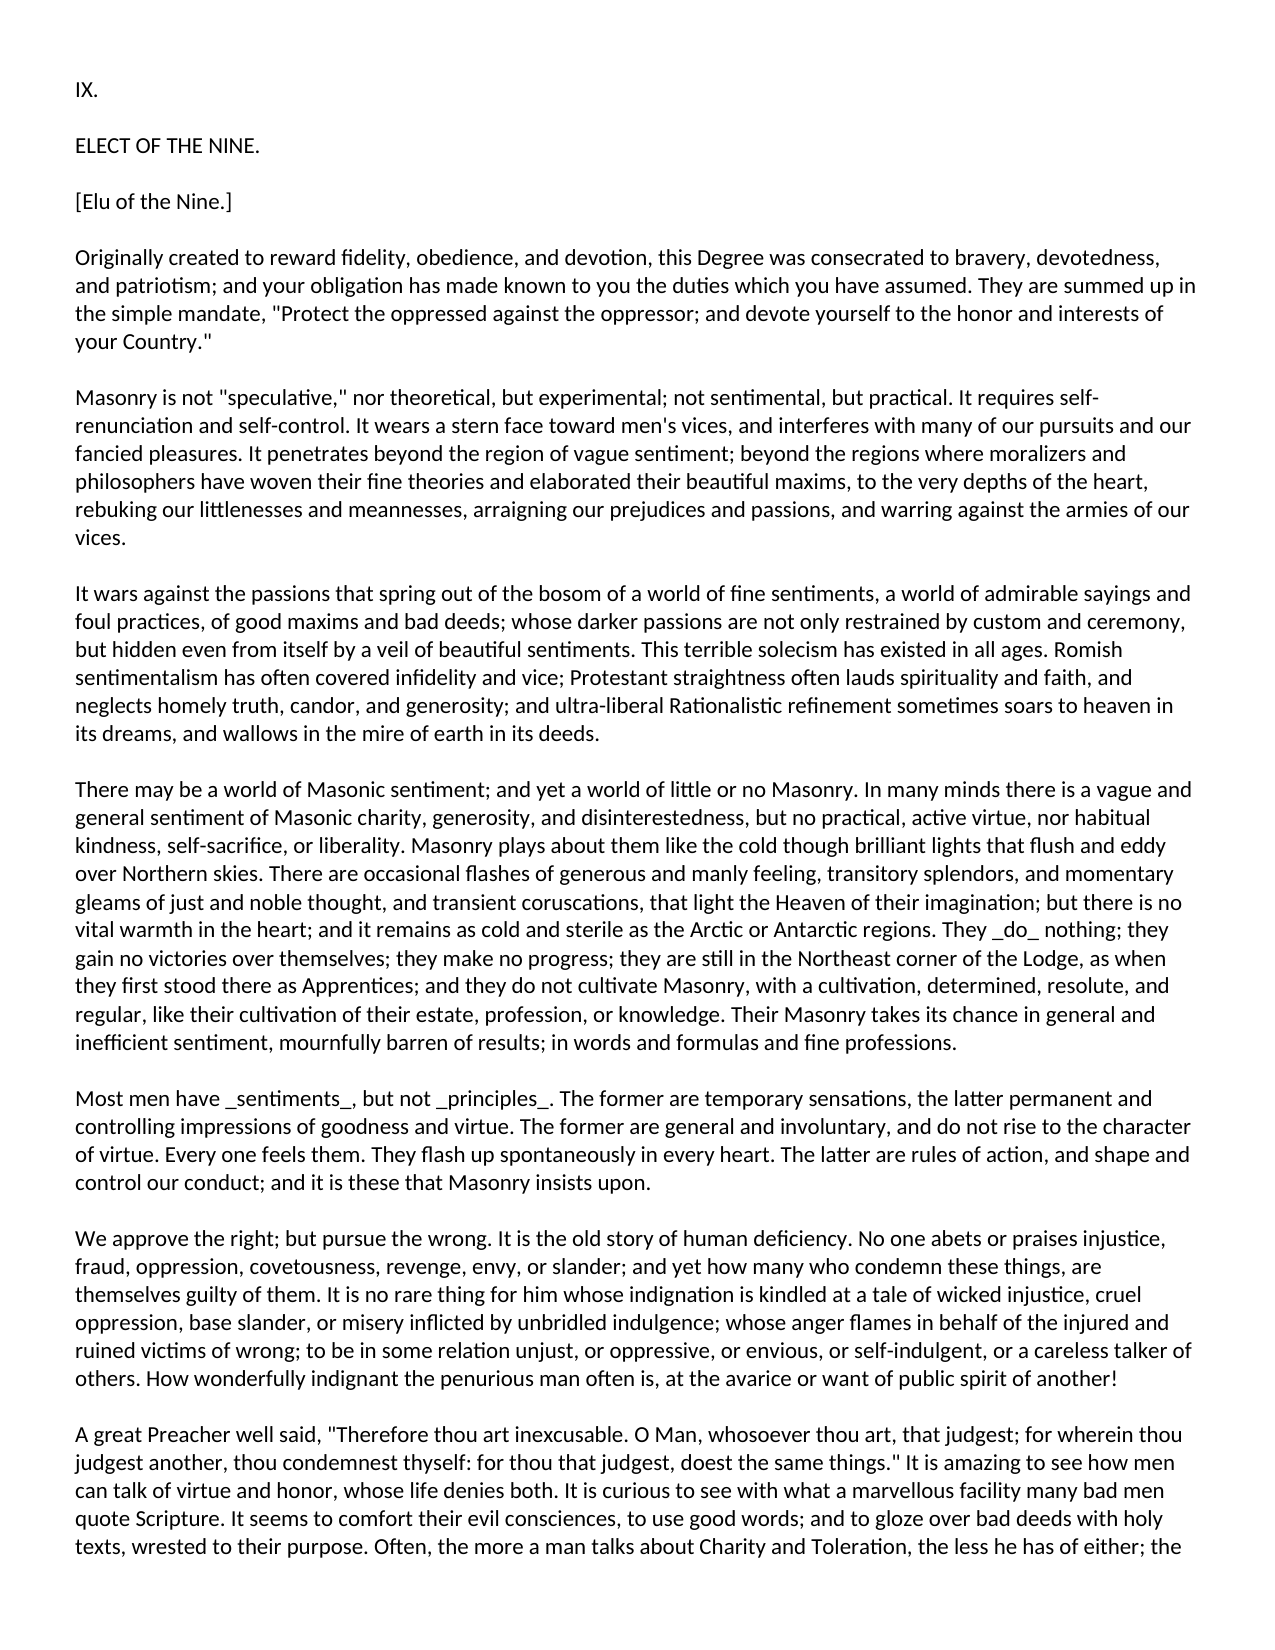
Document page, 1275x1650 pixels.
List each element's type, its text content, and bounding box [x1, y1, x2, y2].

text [75, 1420, 1200, 1560]
text IX. [75, 75, 1200, 103]
text Originally created to reward fidelity, obedience, and devotion, this Degree was consecrated to bravery, devotedness, and patriotism; and your obligation has made known to you the duties which you have assumed. They are summed up in the simple mandate, "Protect the oppressed against the oppressor; and devote yourself to the honor and interests of your Country." [75, 243, 1200, 355]
text ELECT OF THE NINE. [75, 131, 1200, 159]
text It wars against the passions that spring out of the bosom of a world of fine sentiments, a world of admirable sayings and foul practices, of good maxims and bad deeds; whose darker passions are not only restrained by custom and ceremony, but hidden even from itself by a veil of beautiful sentiments. This terrible solecism has existed in all ages. Romish sentimentalism has often covered infidelity and vice; Protestant straightness often lauds spirituality and faith, and neglects homely truth, candor, and generosity; and ultra-liberal Rationalistic refinement sometimes soars to heaven in its dreams, and wallows in the mire of earth in its deeds. [75, 579, 1200, 747]
text [Elu of the Nine.] [75, 187, 1200, 215]
text There may be a world of Masonic sentiment; and yet a world of little or no Masonry. In many minds there is a vague and general sentiment of Masonic charity, generosity, and disinterestedness, but no practical, active virtue, nor habitual kindness, self-sacrifice, or liberality. Masonry plays about them like the cold though brilliant lights that flush and eddy over Northern skies. There are occasional flashes of generous and manly feeling, transitory splendors, and momentary gleams of just and noble thought, and transient coruscations, that light the Heaven of their imagination; but there is no vital warmth in the heart; and it remains as cold and sterile as the Arctic or Antarctic regions. They _do_ nothing; they gain no victories over themselves; they make no progress; they are still in the Northeast corner of the Lodge, as when they first stood there as Apprentices; and they do not cultivate Masonry, with a cultivation, determined, resolute, and regular, like their cultivation of their estate, profession, or knowledge. Their Masonry takes its chance in general and inefficient sentiment, mournfully barren of results; in words and formulas and fine professions. [75, 776, 1200, 1056]
text Most men have _sentiments_, but not _principles_. The former are temporary sensations, the latter permanent and controlling impressions of goodness and virtue. The former are general and involuntary, and do not rise to the character of virtue. Every one feels them. They flash up spontaneously in every heart. The latter are rules of action, and shape and control our conduct; and it is these that Masonry insists upon. [75, 1084, 1200, 1196]
text Masonry is not "speculative," nor theoretical, but experimental; not sentimental, but practical. It requires self-renunciation and self-control. It wears a stern face toward men's vices, and interferes with many of our pursuits and our fancied pleasures. It penetrates beyond the region of vague sentiment; beyond the regions where moralizers and philosophers have woven their fine theories and elaborated their beautiful maxims, to the very depths of the heart, rebuking our littlenesses and meannesses, arraigning our prejudices and passions, and warring against the armies of our vices. [75, 383, 1200, 551]
text We approve the right; but pursue the wrong. It is the old story of human deficiency. No one abets or praises injustice, fraud, oppression, covetousness, revenge, envy, or slander; and yet how many who condemn these things, are themselves guilty of them. It is no rare thing for him whose indignation is kindled at a tale of wicked injustice, cruel oppression, base slander, or misery inflicted by unbridled indulgence; whose anger flames in behalf of the injured and ruined victims of wrong; to be in some relation unjust, or oppressive, or envious, or self-indulgent, or a careless talker of others. How wonderfully indignant the penurious man often is, at the avarice or want of public spirit of another! [75, 1224, 1200, 1392]
